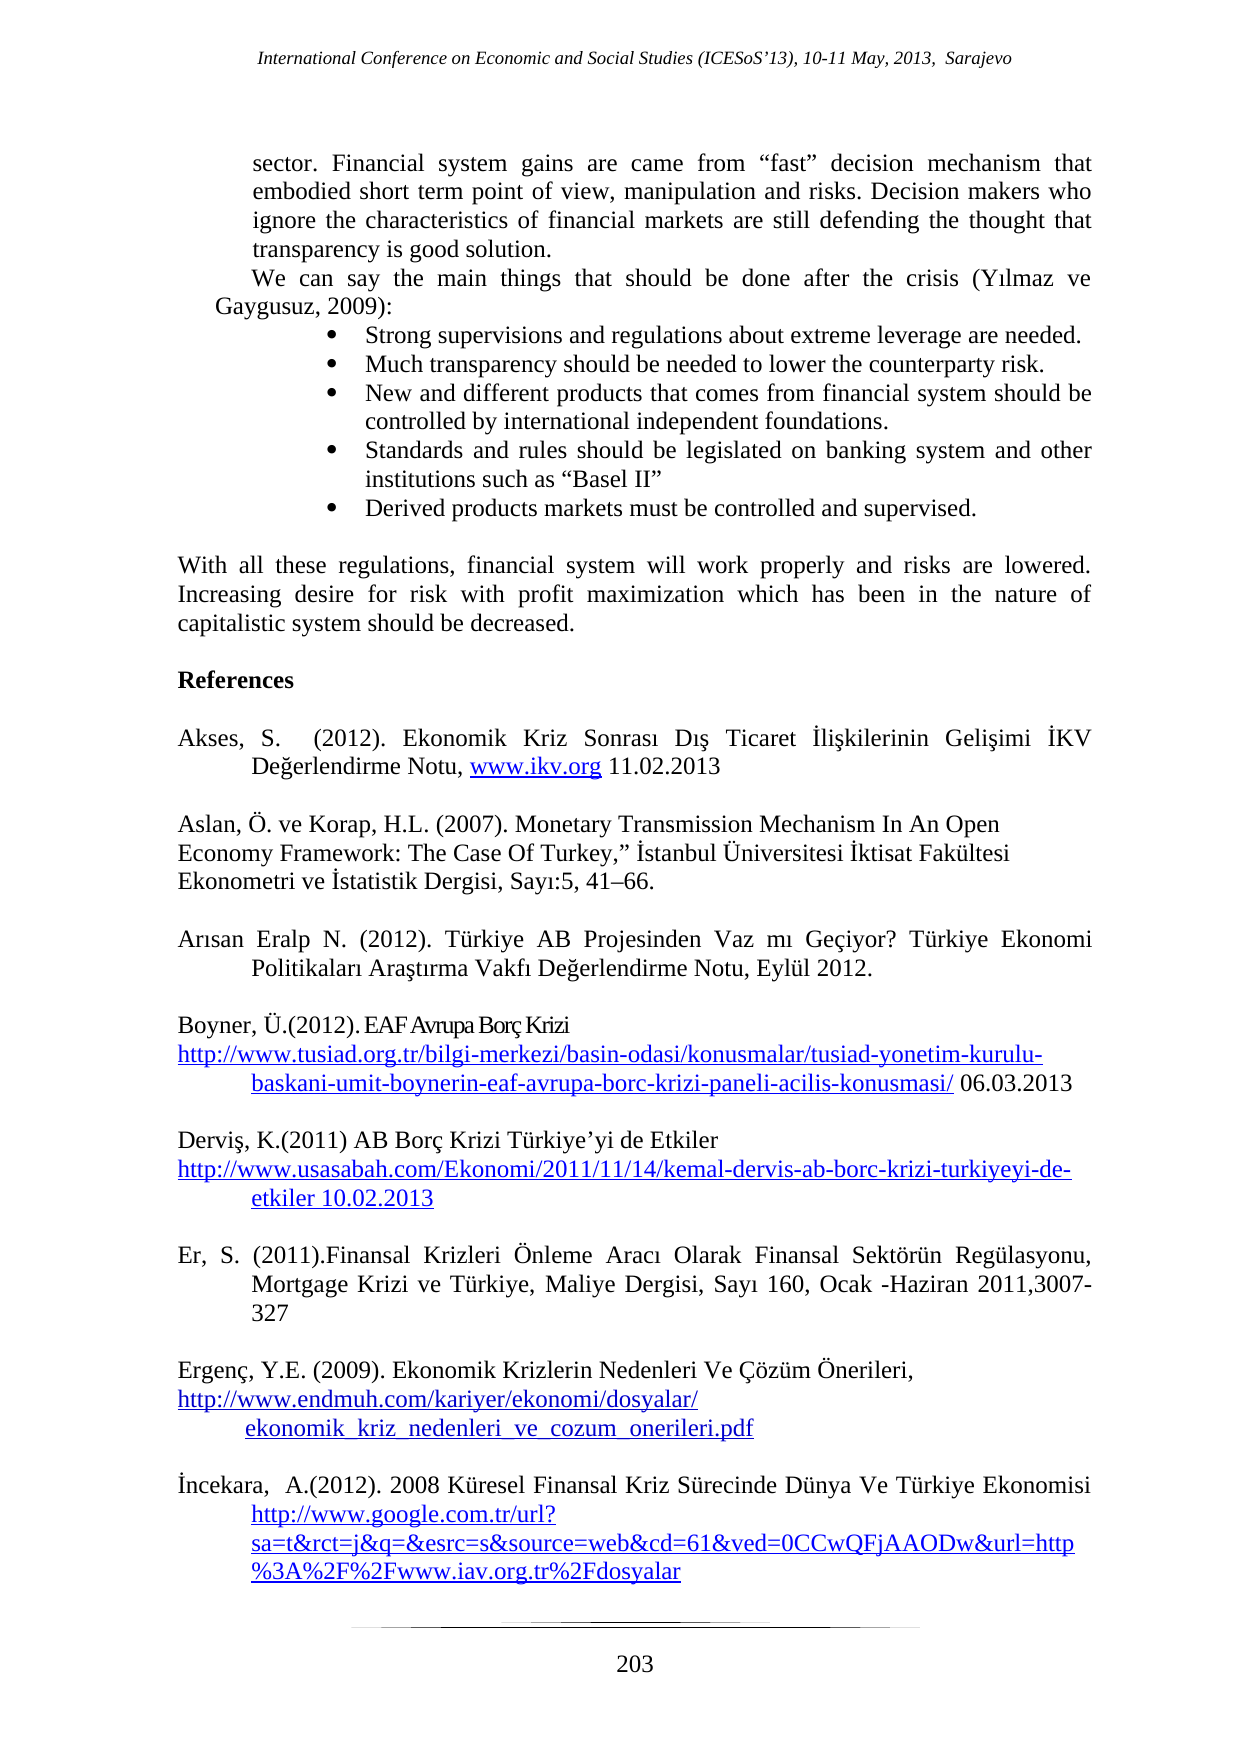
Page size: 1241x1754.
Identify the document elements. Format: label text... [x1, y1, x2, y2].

text Ekonometri ve İstatistik Dergisi, Sayı:5, 41–66. [177, 866, 1092, 895]
text http://www.tusiad.org.tr/bilgi-merkezi/basin-odasi/konusmalar/tusiad-yonetim-kurulu-baskani-umit-boynerin-eaf-avrupa-borc-krizi-paneli-acilis-konusmasi/ 06.03.2013 [177, 1039, 1092, 1096]
text http://www.usasabah.com/Ekonomi/2011/11/14/kemal-dervis-ab-borc-krizi-turkiyeyi-de-etkiler 10.02.2013 [177, 1154, 1092, 1211]
text With all these regulations, financial system will work properly and risks are lowered. Increasing desire for risk with profit maximization which has been in the nature of capitalistic system should be decreased. [177, 550, 1092, 636]
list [215, 148, 1092, 263]
text Derviş, K.(2011) AB Borç Krizi Türkiye’yi de Etkiler [177, 1125, 1092, 1154]
text Boyner, Ü.(2012). EAF Avrupa Borç Krizi [177, 1010, 1092, 1039]
text References [177, 665, 1092, 694]
list New and different products that comes from financial system should be controlled by international independent foundations. [327, 378, 1092, 435]
list Much transparency should be needed to lower the counterparty risk. [327, 349, 1092, 378]
text http://www.endmuh.com/kariyer/ekonomi/dosyalar/ekonomik_kriz_nedenleri_ve_cozum_onerileri.pdf [177, 1384, 1092, 1441]
text Arısan Eralp N. (2012). Türkiye AB Projesinden Vaz mı Geçiyor? Türkiye Ekonomi Politikaları Araştırma Vakfı Değerlendirme Notu, Eylül 2012. [177, 924, 1092, 981]
text Economy Framework: The Case Of Turkey,” İstanbul Üniversitesi İktisat Fakültesi [177, 838, 1092, 866]
text Aslan, Ö. ve Korap, H.L. (2007). Monetary Transmission Mechanism In An Open [177, 809, 1092, 838]
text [177, 1470, 1092, 1585]
text Akses, S. (2012). Ekonomik Kriz Sonrası Dış Ticaret İlişkilerinin Gelişimi İKV Değerlendirme Notu, www.ikv.org 11.02.2013 [177, 723, 1092, 780]
list Strong supervisions and regulations about extreme leverage are needed. [327, 320, 1092, 349]
list Derived products markets must be controlled and supervised. [327, 493, 1092, 521]
text We can say the main things that should be done after the crisis (Yılmaz ve Gaygusuz, 2009): [215, 263, 1092, 320]
text Ergenç, Y.E. (2009). Ekonomik Krizlerin Nedenleri Ve Çözüm Önerileri, [177, 1355, 1092, 1384]
list Standards and rules should be legislated on banking system and other institutions such as “Basel II” [327, 435, 1092, 493]
text Er, S. (2011).Finansal Krizleri Önleme Aracı Olarak Finansal Sektörün Regülasyonu, Mortgage Krizi ve Türkiye, Maliye Dergisi, Sayı 160, Ocak -Haziran 2011,3007-327 [177, 1240, 1092, 1326]
